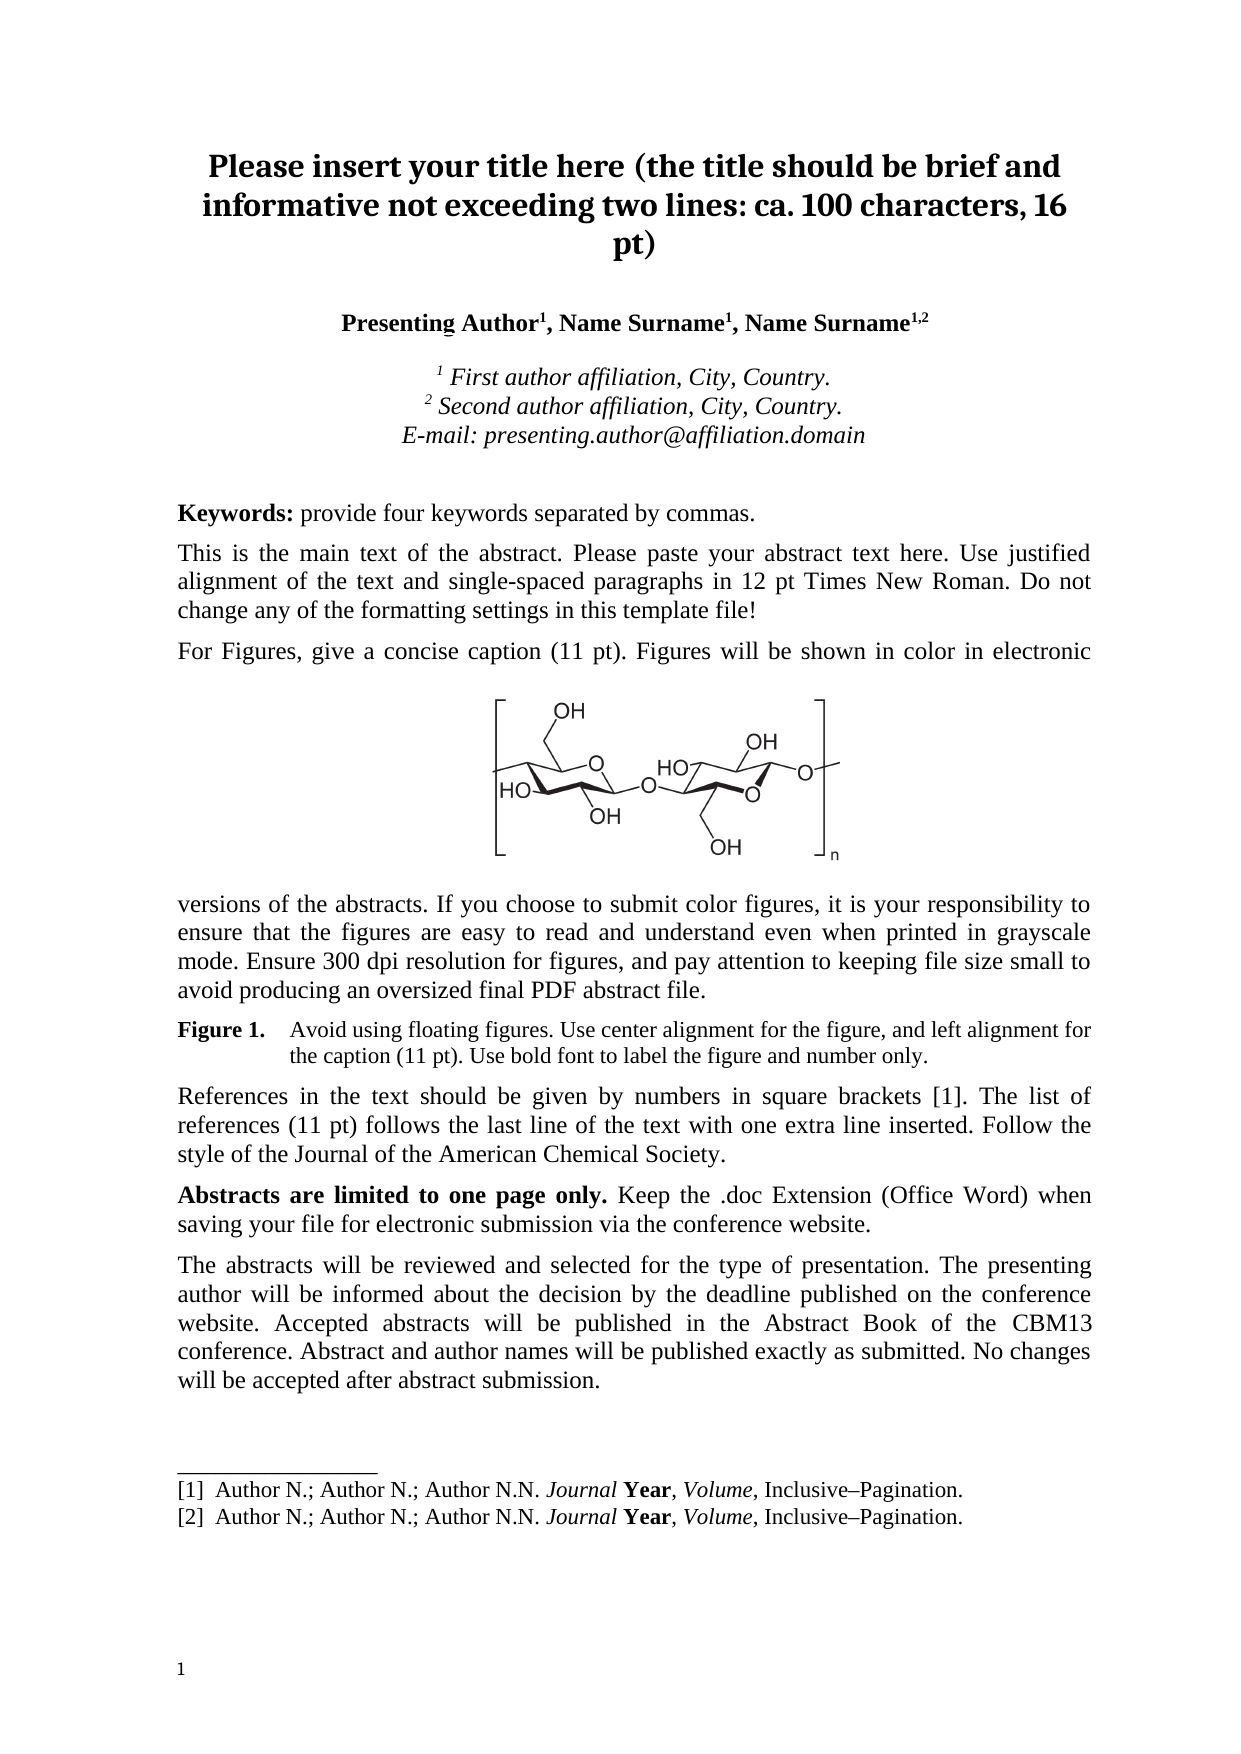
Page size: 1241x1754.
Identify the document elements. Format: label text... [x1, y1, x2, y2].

list Please insert your title here (the title should be brief and informative not exceeding two lines: ca. 100 characters, 16 pt) [177, 148, 1092, 263]
text [1] Author N.; Author N.; Author N.N. Journal Year, Volume, Inclusive–Pagination. [177, 1476, 1092, 1503]
text E-mail: presenting.author@affiliation.domain [177, 420, 1092, 448]
text References in the text should be given by numbers in square brackets [1]. The list of references (11 pt) follows the last line of the text with one extra line inserted. Follow the style of the Journal of the American Chemical Society. [177, 1081, 1092, 1168]
text Figure 1. Avoid using floating figures. Use center alignment for the figure, and left alignment for the caption (11 pt). Use bold font to label the figure and number only. [177, 1016, 1092, 1069]
text Keywords: provide four keywords separated by commas. [177, 498, 1091, 527]
text Abstracts are limited to one page only. Keep the .doc Extension (Office Word) when saving your file for electronic submission via the conference website. [177, 1180, 1092, 1238]
text 1 First author affiliation, City, Country. [177, 362, 1092, 391]
text 2 Second author affiliation, City, Country. [177, 391, 1092, 420]
text Presenting Author1, Name Surname1, Name Surname1,2 [177, 308, 1092, 337]
text [2] Author N.; Author N.; Author N.N. Journal Year, Volume, Inclusive–Pagination. [177, 1503, 1092, 1529]
text The abstracts will be reviewed and selected for the type of presentation. The presenting author will be informed about the decision by the deadline published on the conference website. Accepted abstracts will be published in the Abstract Book of the CBM13 conference. Abstract and author names will be published exactly as submitted. No changes will be accepted after abstract submission. [177, 1250, 1092, 1394]
text For Figures, give a concise caption (11 pt). Figures will be shown in color in electronic versions of the abstracts. If you choose to submit color figures, it is your responsibility to ensure that the figures are easy to read and understand even when printed in grayscale mode. Ensure 300 dpi resolution for figures, and pay attention to keeping file size small to avoid producing an oversized final PDF abstract file. [177, 636, 1092, 1004]
picture [483, 695, 849, 864]
text This is the main text of the abstract. Please paste your abstract text here. Use justified alignment of the text and single-spaced paragraphs in 12 pt Times New Roman. Do not change any of the formatting settings in this template file! [177, 538, 1092, 624]
text ________________ [177, 1448, 1092, 1476]
